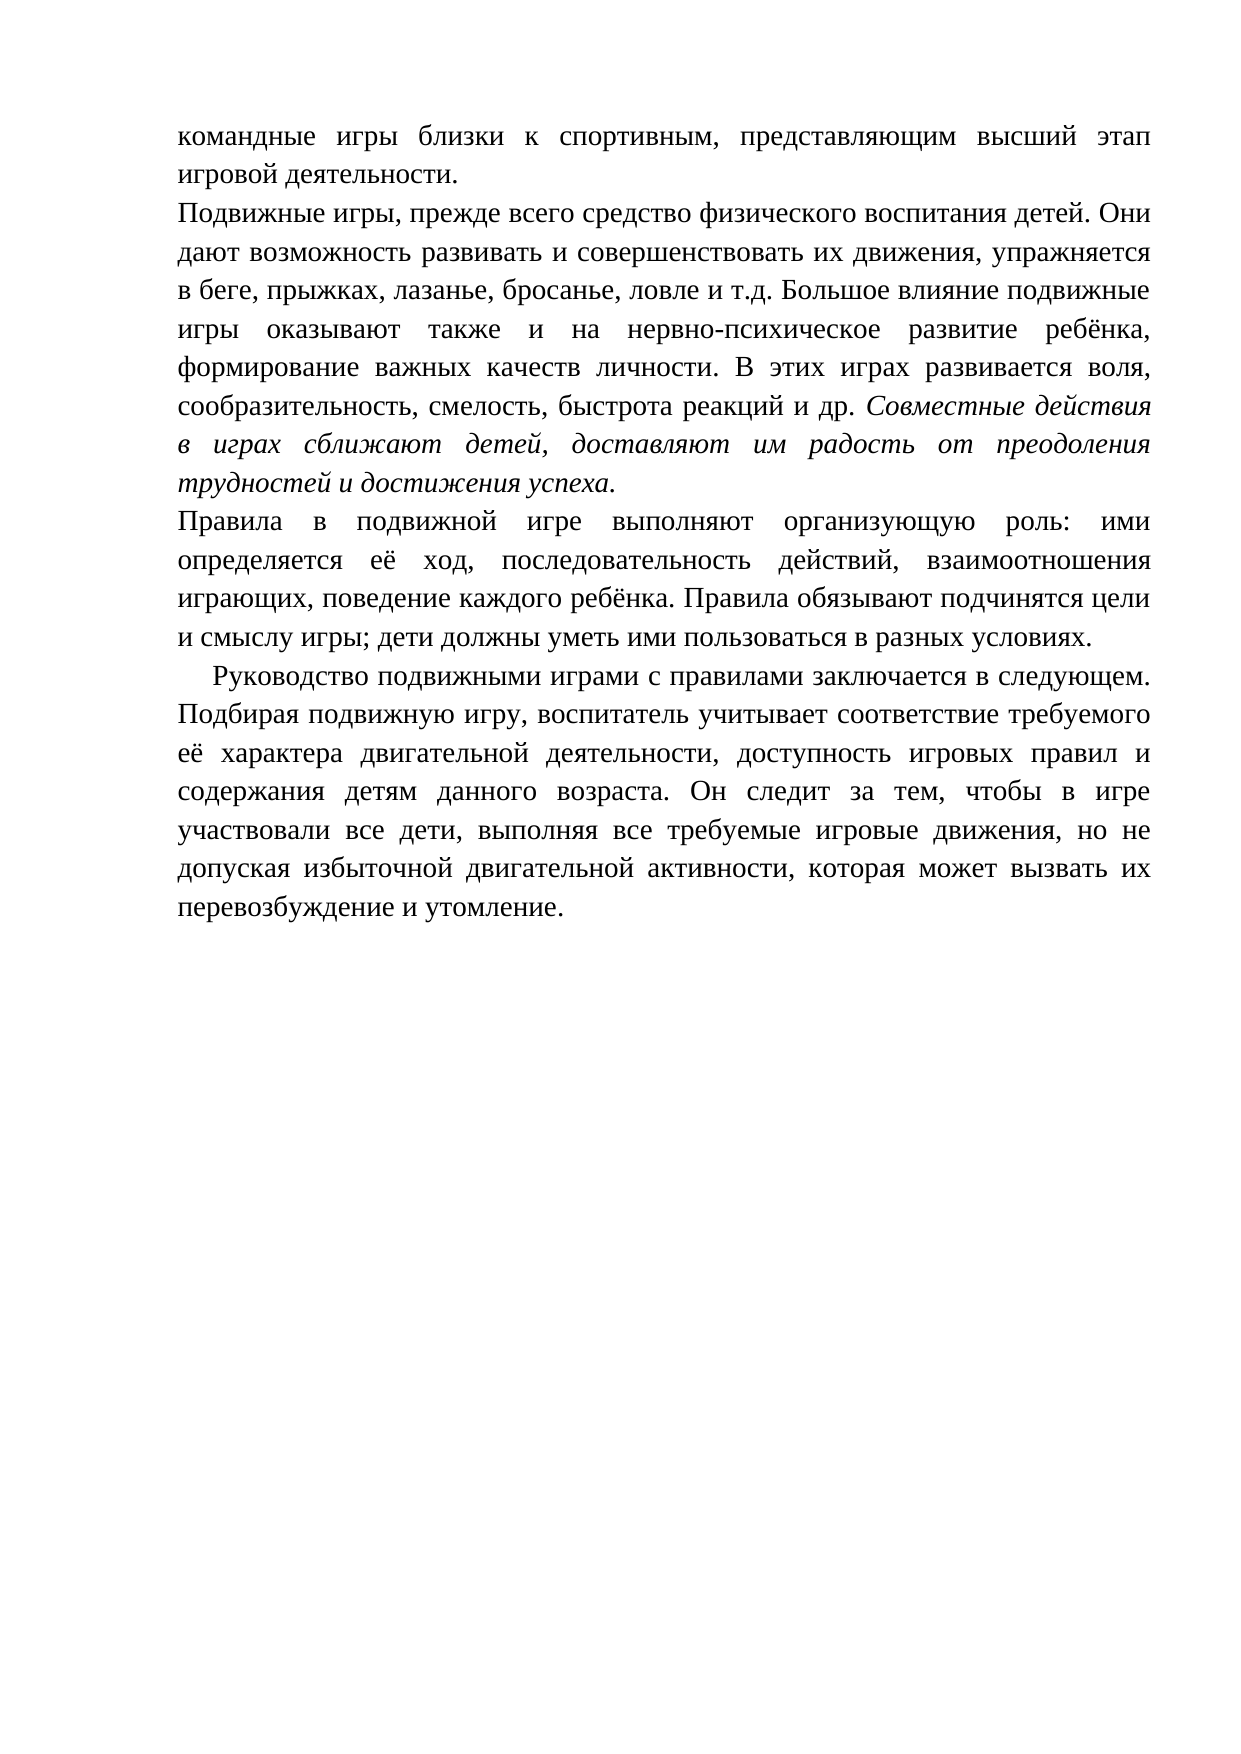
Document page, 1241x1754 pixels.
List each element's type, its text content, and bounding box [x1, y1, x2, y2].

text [177, 118, 1152, 190]
text Правила в подвижной игре выполняют организующую роль: ими определяется её ход, последовательность действий, взаимоотношения играющих, поведение каждого ребёнка. Правила обязывают подчинятся цели и смыслу игры; дети должны уметь ими пользоваться в разных условиях. [177, 503, 1152, 653]
text Руководство подвижными играми с правилами заключается в следующем. Подбирая подвижную игру, воспитатель учитывает соответствие требуемого её характера двигательной деятельности, доступность игровых правил и содержания детям данного возраста. Он следит за тем, чтобы в игре участвовали все дети, выполняя все требуемые игровые движения, но не допуская избыточной двигательной активности, которая может вызвать их перевозбуждение и утомление. [177, 658, 1152, 922]
text Подвижные игры, прежде всего средство физического воспитания детей. Они дают возможность развивать и совершенствовать их движения, упражняется в беге, прыжках, лазанье, бросанье, ловле и т.д. Большое влияние подвижные игры оказывают также и на нервно-психическое развитие ребёнка, формирование важных качеств личности. В этих играх развивается воля, сообразительность, смелость, быстрота реакций и др. Совместные действия в играх сближают детей, доставляют им радость от преодоления трудностей и достижения успеха. [177, 195, 1152, 498]
